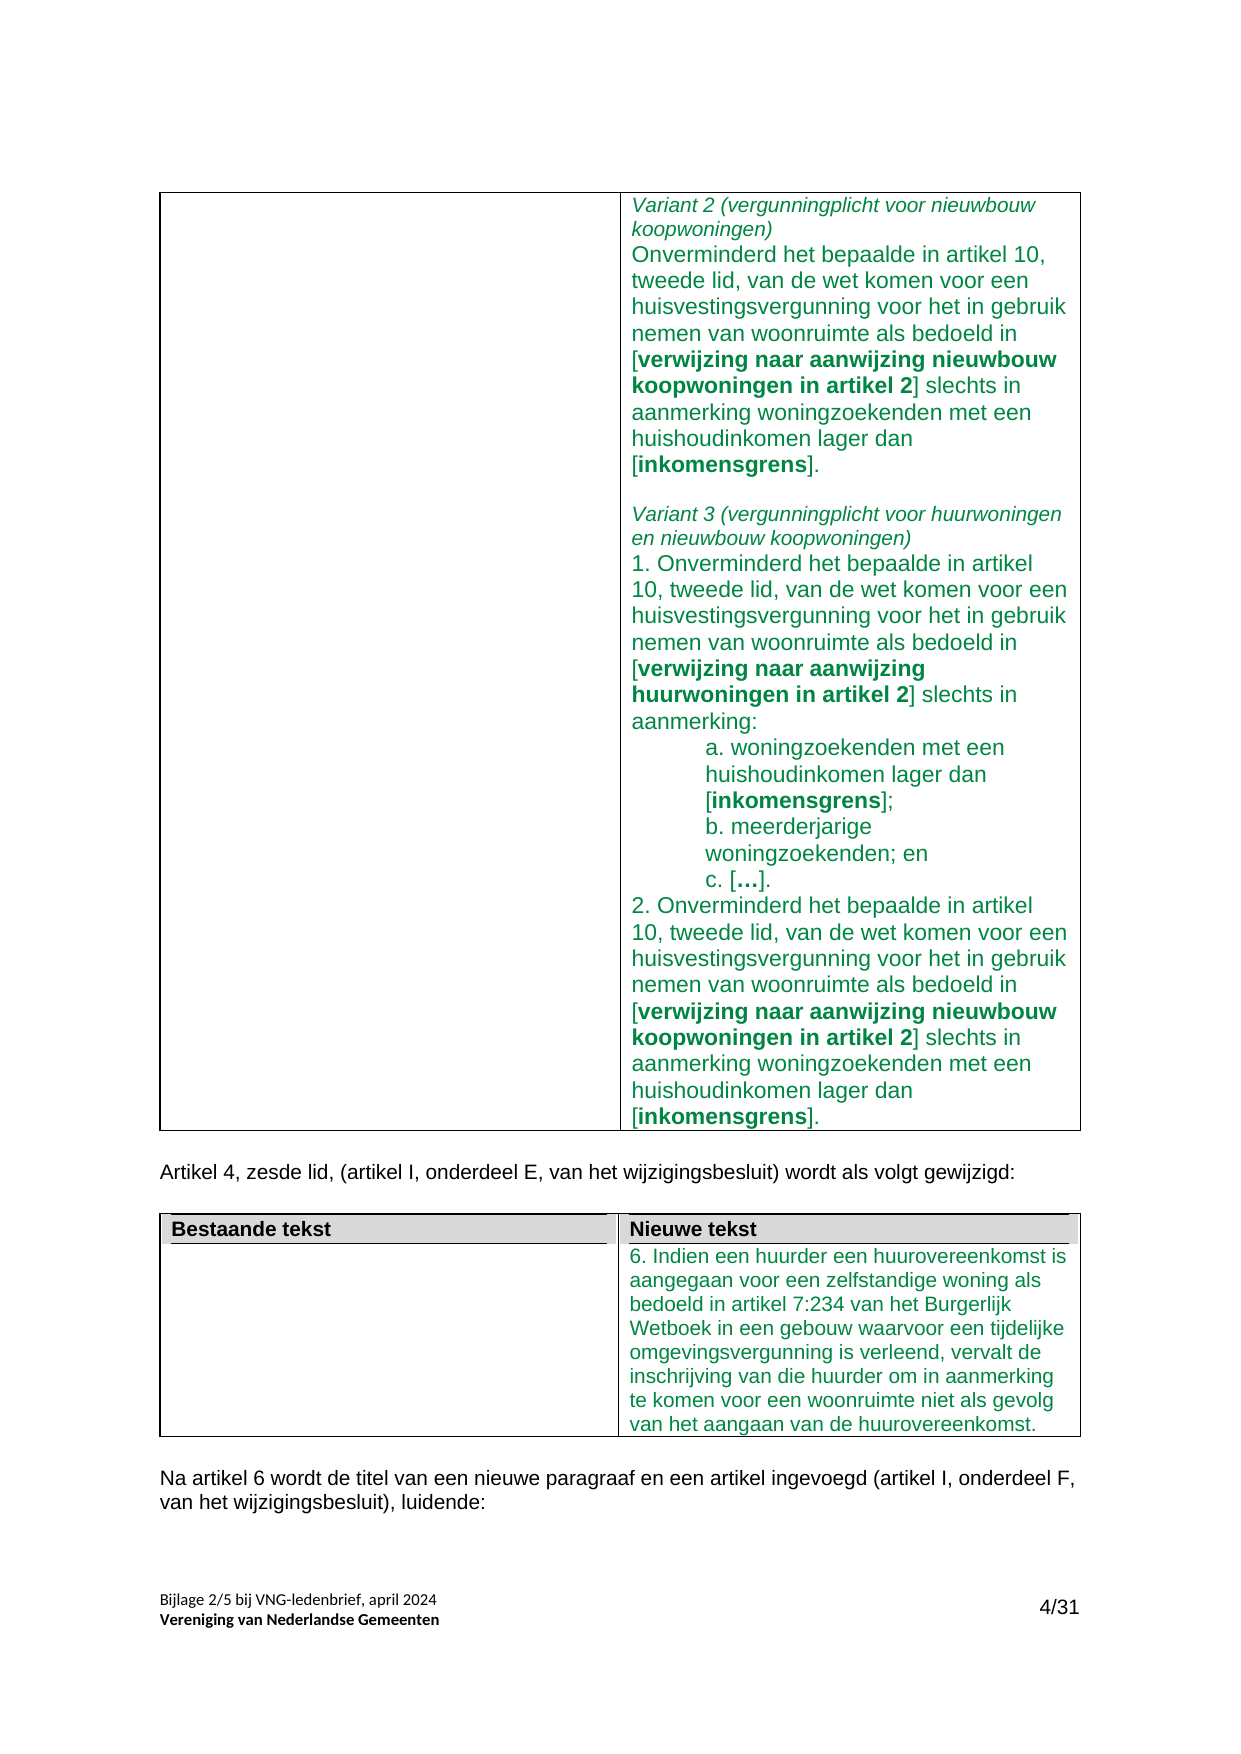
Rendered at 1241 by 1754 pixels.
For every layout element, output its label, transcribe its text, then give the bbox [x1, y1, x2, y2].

text Na artikel 6 wordt de titel van een nieuwe paragraaf en een artikel ingevoegd (artikel I, onderdeel F, van het wijzigingsbesluit), luidende: [159, 1466, 1081, 1514]
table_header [161, 193, 620, 1129]
table_header Nieuwe tekst 6. Indien een huurder een huurovereenkomst is aangegaan voor een zelfstandige woning als bedoeld in artikel 7:234 van het Burgerlijk Wetboek in een gebouw waarvoor een tijdelijke omgevingsvergunning is verleend, vervalt de inschrijving van die huurder om in aanmerking te komen voor een woonruimte niet als gevolg van het aangaan van de huurovereenkomst. [619, 1214, 1080, 1436]
text Artikel 4, zesde lid, (artikel I, onderdeel E, van het wijzigingsbesluit) wordt als volgt gewijzigd: [159, 1160, 1081, 1184]
table_header Bestaande tekst [161, 1214, 618, 1436]
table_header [621, 193, 1080, 1129]
